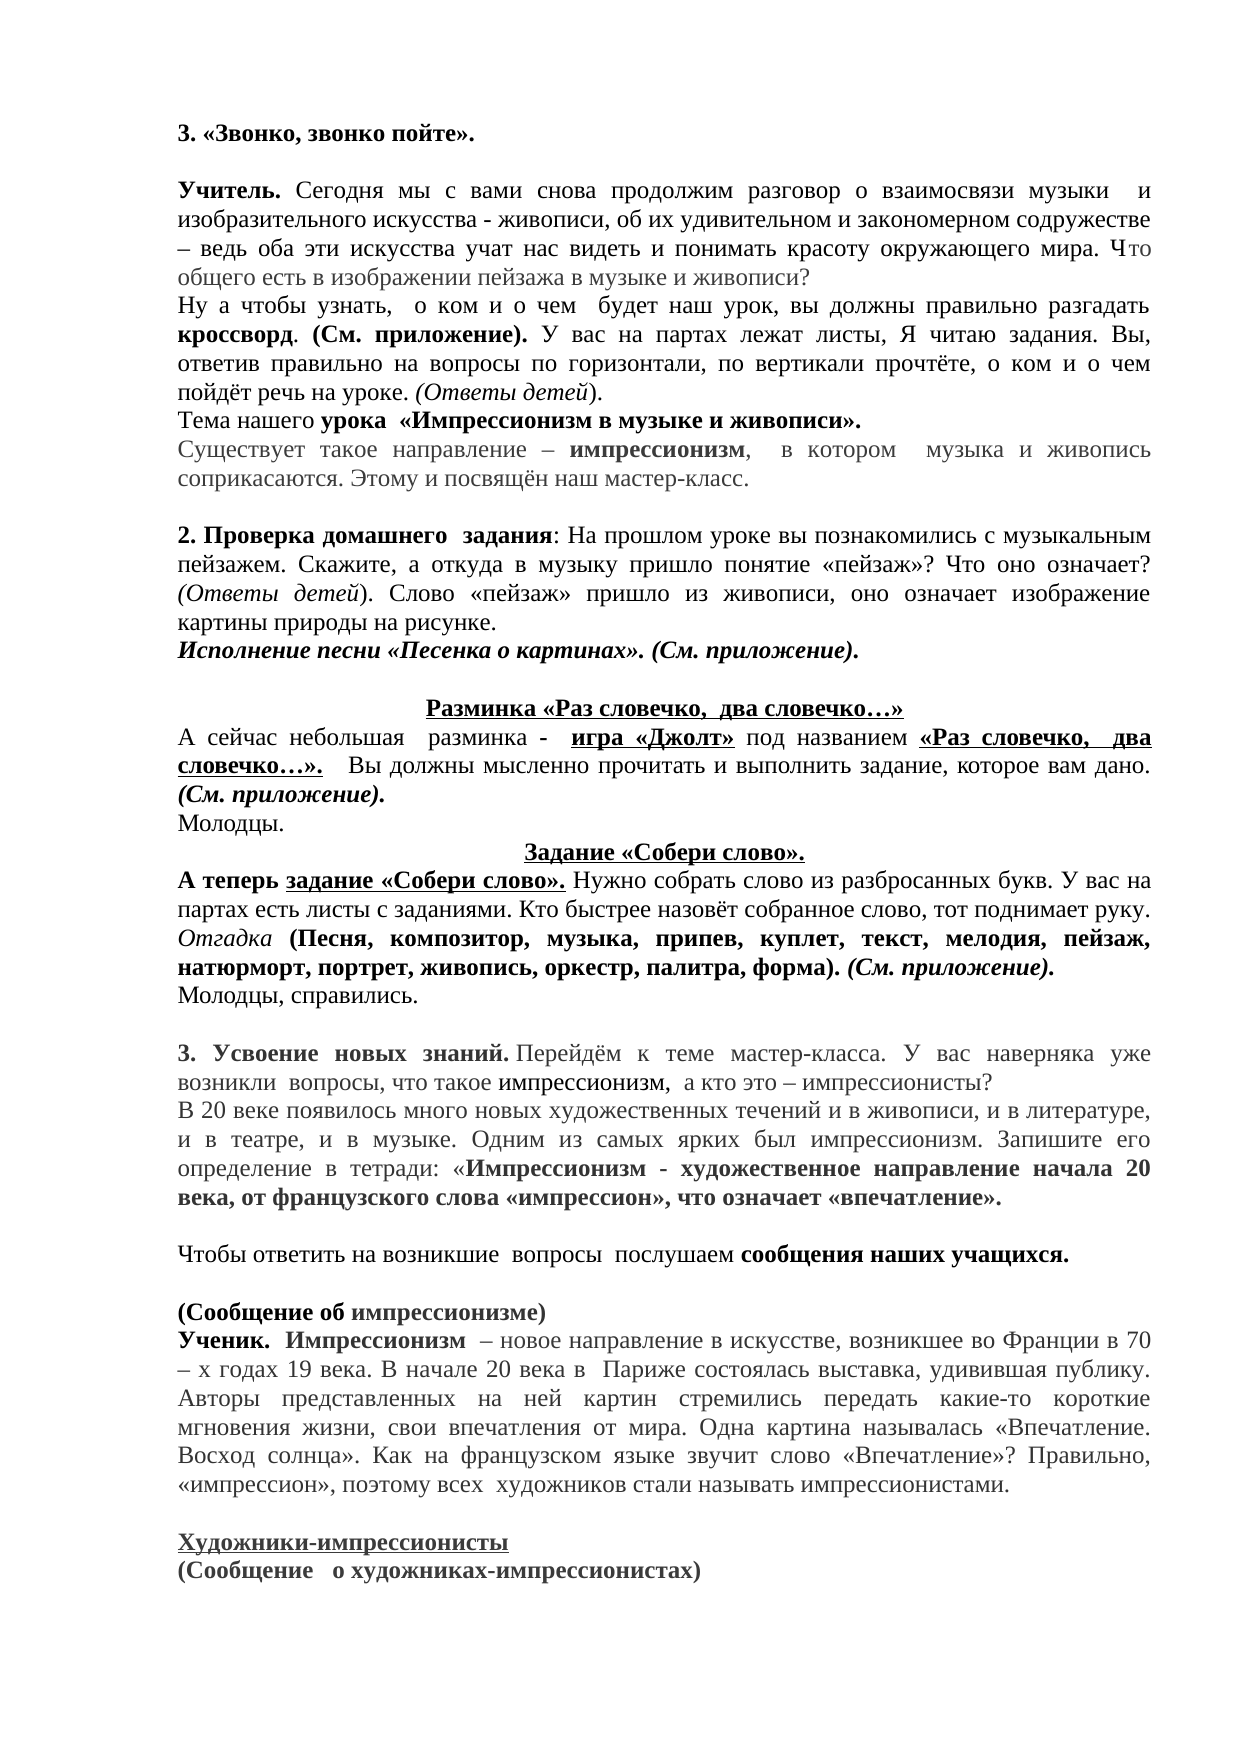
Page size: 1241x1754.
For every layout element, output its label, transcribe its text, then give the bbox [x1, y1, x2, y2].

text А сейчас небольшая разминка - игра «Джолт» под названием «Раз словечко, два словечко…». Вы должны мысленно прочитать и выполнить задание, которое вам дано. (См. приложение). [177, 722, 1152, 808]
text Учитель. Сегодня мы с вами снова продолжим разговор о взаимосвязи музыки и изобразительного искусства - живописи, об их удивительном и закономерном содружестве – ведь оба эти искусства учат нас видеть и понимать красоту окружающего мира. Что общего есть в изображении пейзажа в музыке и живописи? [177, 176, 1152, 291]
text А теперь задание «Собери слово». Нужно собрать слово из разбросанных букв. У вас на партах есть листы с заданиями. Кто быстрее назовёт собранное слово, тот поднимает руку. Отгадка (Песня, композитор, музыка, припев, куплет, текст, мелодия, пейзаж, натюрморт, портрет, живопись, оркестр, палитра, форма). (См. приложение). [177, 866, 1152, 981]
text Ученик. Импрессионизм – новое направление в искусстве, возникшее во Франции в 70 – х годах 19 века. В начале 20 века в Париже состоялась выставка, удивившая публику. Авторы представленных на ней картин стремились передать какие-то короткие мгновения жизни, свои впечатления от мира. Одна картина называлась «Впечатление. Восход солнца». Как на французском языке звучит слово «Впечатление»? Правильно, «импрессион», поэтому всех художников стали называть импрессионистами. [177, 1326, 1152, 1498]
text Молодцы, справились. [177, 981, 1152, 1009]
text Разминка «Раз словечко, два словечко…» [177, 693, 1152, 722]
text 2. Проверка домашнего задания: На прошлом уроке вы познакомились с музыкальным пейзажем. Скажите, а откуда в музыку пришло понятие «пейзаж»? Что оно означает? (Ответы детей). Слово «пейзаж» пришло из живописи, оно означает изображение картины природы на рисунке. [177, 521, 1152, 636]
text Исполнение песни «Песенка о картинах». (См. приложение). [177, 636, 1152, 664]
text Молодцы. [177, 808, 1152, 837]
text 3. «Звонко, звонко пойте». [177, 118, 1152, 147]
text Тема нашего урока «Импрессионизм в музыке и живописи». [177, 406, 1152, 434]
text Чтобы ответить на возникшие вопросы послушаем сообщения наших учащихся. [177, 1239, 1152, 1268]
text В 20 веке появилось много новых художественных течений и в живописи, и в литературе, и в театре, и в музыке. Одним из самых ярких был импрессионизм. Запишите его определение в тетради: «Импрессионизм - художественное направление начала 20 века, от французского слова «импрессион», что означает «впечатление». [177, 1096, 1152, 1211]
text Существует такое направление – импрессионизм, в котором музыка и живопись соприкасаются. Этому и посвящён наш мастер-класс. [177, 434, 1152, 492]
text Художники-импрессионисты [177, 1527, 1152, 1556]
text Ну а чтобы узнать, о ком и о чем будет наш урок, вы должны правильно разгадать кроссворд. (См. приложение). У вас на партах лежат листы, Я читаю задания. Вы, ответив правильно на вопросы по горизонтали, по вертикали прочтёте, о ком и о чем пойдёт речь на уроке. (Ответы детей). [177, 291, 1152, 406]
text (Сообщение об импрессионизме) [177, 1297, 1152, 1326]
text Задание «Собери слово». [177, 837, 1152, 866]
text 3. Усвоение новых знаний. Перейдём к теме мастер-класса. У вас наверняка уже возникли вопросы, что такое импрессионизм, а кто это – импрессионисты? [177, 1038, 1152, 1096]
text (Сообщение о художниках-импрессионистах) [177, 1556, 1152, 1584]
